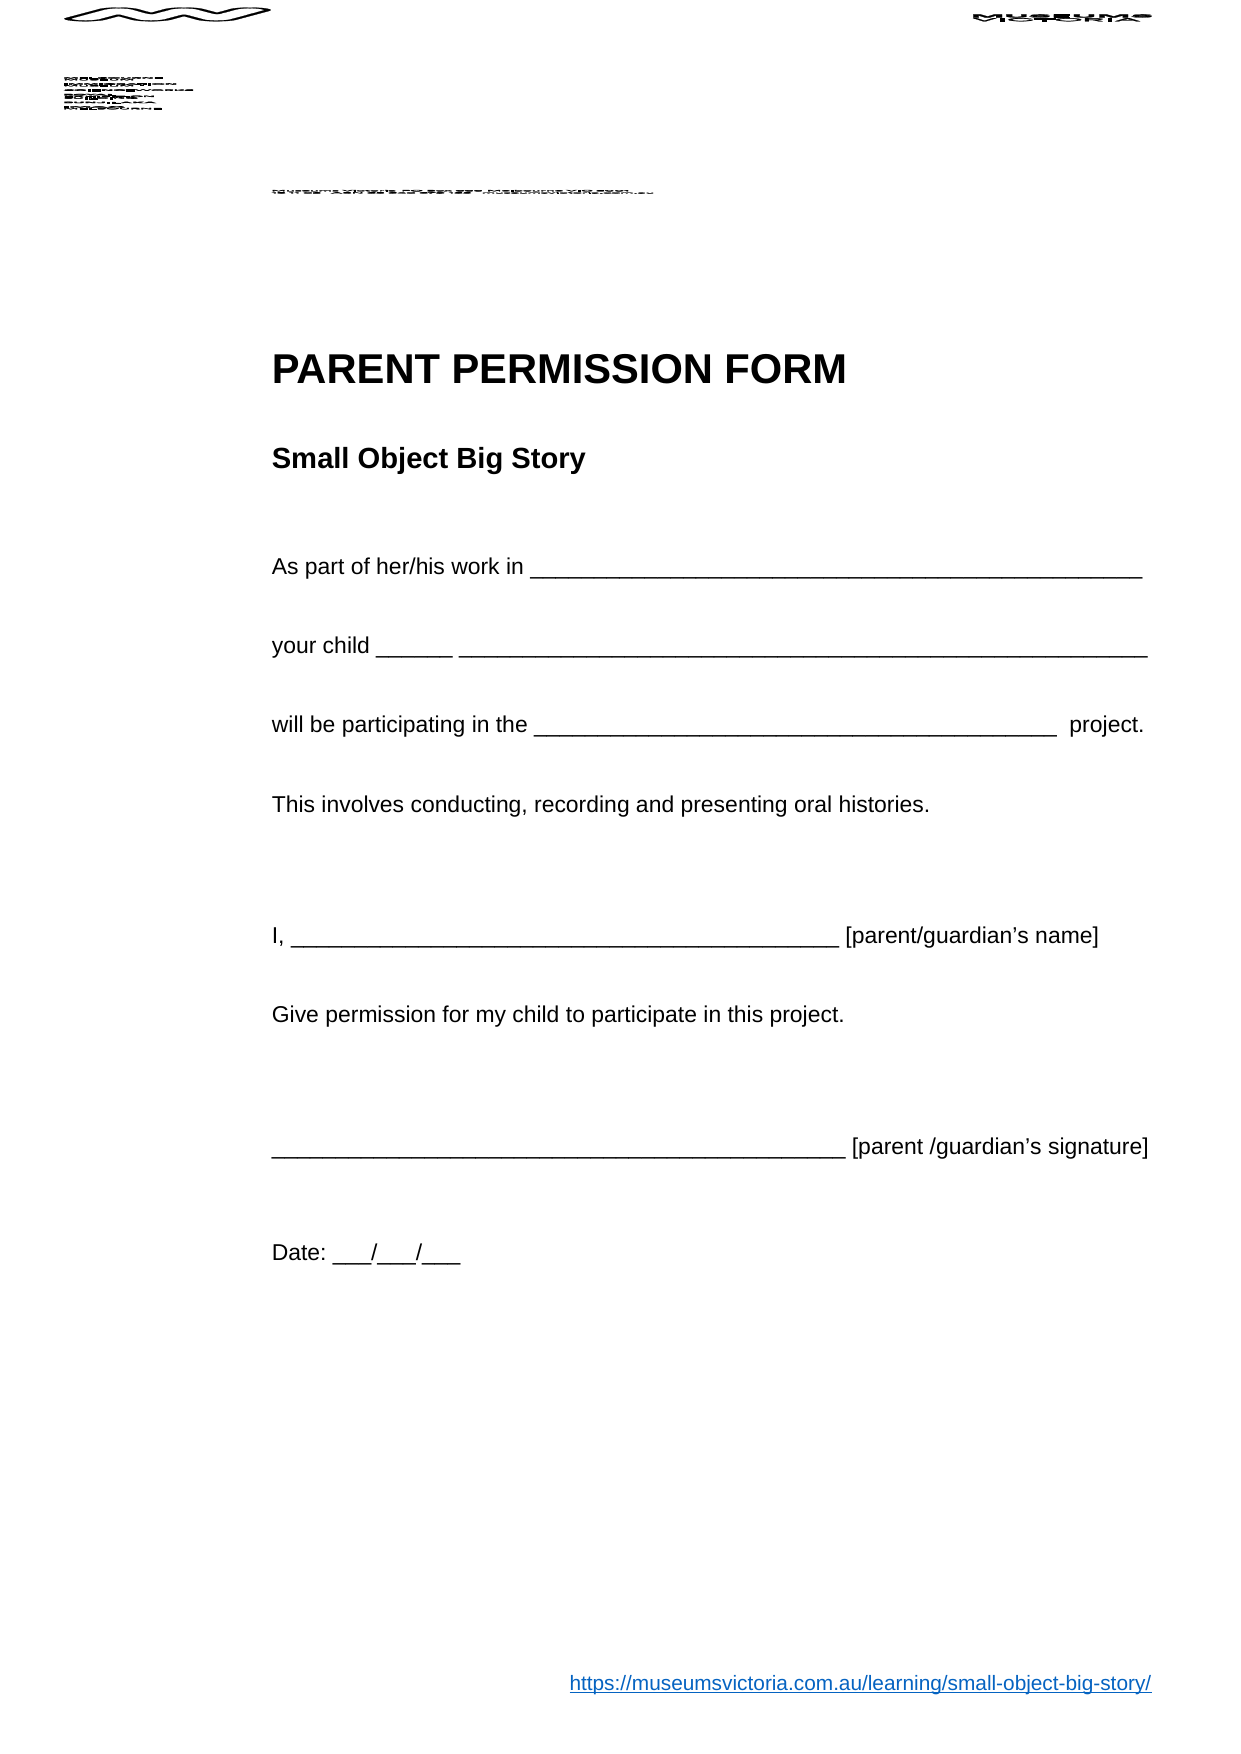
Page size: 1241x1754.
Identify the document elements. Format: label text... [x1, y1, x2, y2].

text Date: ___/___/___ [272, 1238, 1152, 1265]
text I, ___________________________________________ [parent/guardian’s name] [272, 922, 1152, 949]
text Give permission for my child to participate in this project. [272, 1001, 1152, 1028]
text This involves conducting, recording and presenting oral histories. [272, 791, 1152, 817]
text _____________________________________________ [parent /guardian’s signature] [272, 1133, 1152, 1159]
text your child ______ ______________________________________________________ [272, 632, 1152, 659]
text As part of her/his work in ________________________________________________ [272, 553, 1152, 580]
subtitle Parent permission form [272, 345, 1152, 393]
text will be participating in the _________________________________________ project. [272, 711, 1152, 738]
subtitle Small Object Big Story [272, 441, 1152, 474]
